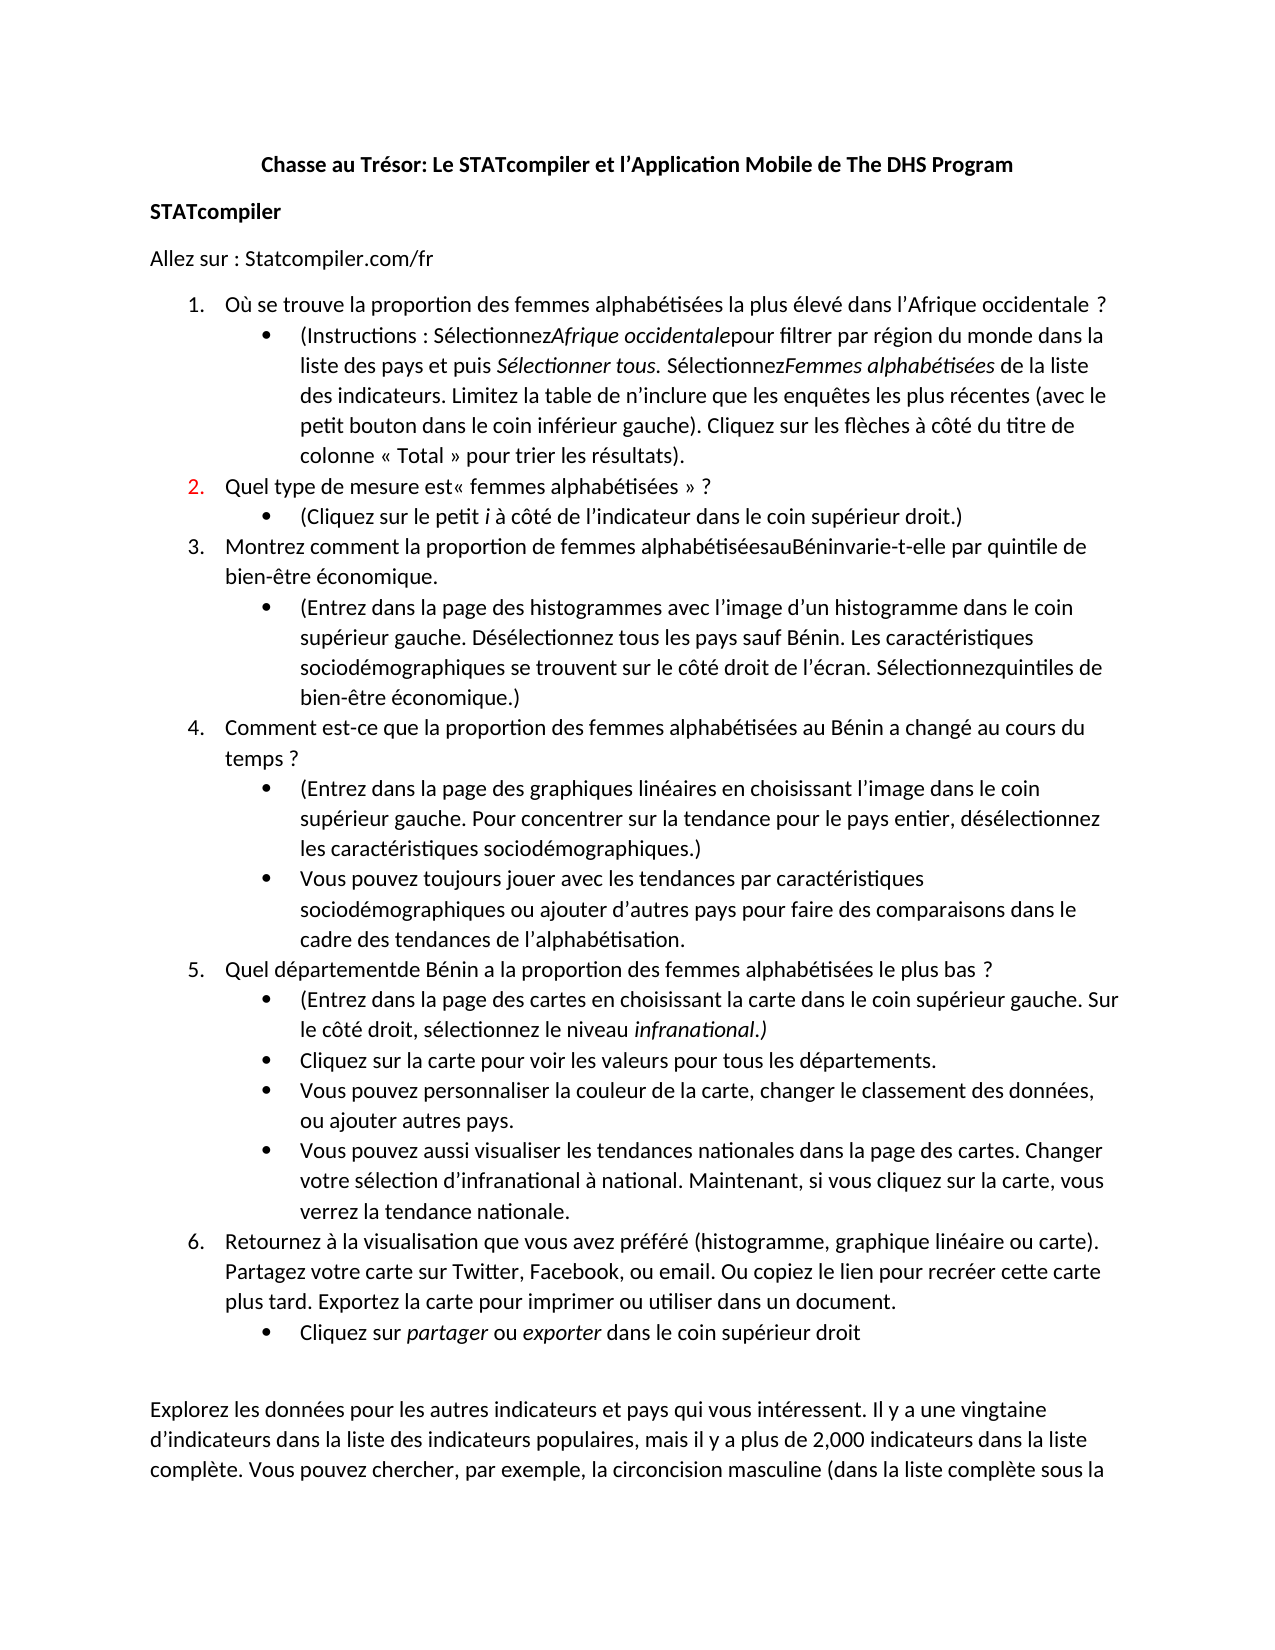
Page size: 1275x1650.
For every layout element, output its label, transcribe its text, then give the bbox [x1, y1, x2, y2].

list (Entrez dans la page des graphiques linéaires en choisissant l’image dans le coin supérieur gauche. Pour concentrer sur la tendance pour le pays entier, désélectionnez les caractéristiques sociodémographiques.) [262, 774, 1125, 862]
list Quel départementde Bénin a la proportion des femmes alphabétisées le plus bas ? [187, 955, 1125, 983]
list (Entrez dans la page des histogrammes avec l’image d’un histogramme dans le coin supérieur gauche. Désélectionnez tous les pays sauf Bénin. Les caractéristiques sociodémographiques se trouvent sur le côté droit de l’écran. Sélectionnezquintiles de bien-être économique.) [262, 593, 1125, 711]
text STATcompiler [150, 197, 1125, 225]
list Vous pouvez toujours jouer avec les tendances par caractéristiques sociodémographiques ou ajouter d’autres pays pour faire des comparaisons dans le cadre des tendances de l’alphabétisation. [262, 864, 1125, 953]
list Comment est-ce que la proportion des femmes alphabétisées au Bénin a changé au cours du temps ? [187, 713, 1125, 772]
list (Instructions : SélectionnezAfrique occidentalepour filtrer par région du monde dans la liste des pays et puis Sélectionner tous. SélectionnezFemmes alphabétisées de la liste des indicateurs. Limitez la table de n’inclure que les enquêtes les plus récentes (avec le petit bouton dans le coin inférieur gauche). Cliquez sur les flèches à côté du titre de colonne « Total » pour trier les résultats). [262, 321, 1125, 470]
list (Cliquez sur le petit i à côté de l’indicateur dans le coin supérieur droit.) [262, 502, 1125, 530]
text Allez sur : Statcompiler.com/fr [150, 244, 1125, 272]
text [150, 1395, 1125, 1483]
list Montrez comment la proportion de femmes alphabétiséesauBéninvarie-t-elle par quintile de bien-être économique. [187, 532, 1125, 591]
list Cliquez sur la carte pour voir les valeurs pour tous les départements. [262, 1046, 1125, 1074]
list (Entrez dans la page des cartes en choisissant la carte dans le coin supérieur gauche. Sur le côté droit, sélectionnez le niveau infranational.) [262, 985, 1125, 1044]
list Vous pouvez personnaliser la couleur de la carte, changer le classement des données, ou ajouter autres pays. [262, 1076, 1125, 1134]
list Retournez à la visualisation que vous avez préféré (histogramme, graphique linéaire ou carte). Partagez votre carte sur Twitter, Facebook, ou email. Ou copiez le lien pour recréer cette carte plus tard. Exportez la carte pour imprimer ou utiliser dans un document. [187, 1227, 1125, 1316]
list Où se trouve la proportion des femmes alphabétisées la plus élevé dans l’Afrique occidentale ? [187, 291, 1125, 319]
text Chasse au Trésor: Le STATcompiler et l’Application Mobile de The DHS Program [150, 150, 1125, 178]
list Vous pouvez aussi visualiser les tendances nationales dans la page des cartes. Changer votre sélection d’infranational à national. Maintenant, si vous cliquez sur la carte, vous verrez la tendance nationale. [262, 1136, 1125, 1225]
list Quel type de mesure est« femmes alphabétisées » ? [187, 472, 1125, 500]
list Cliquez sur partager ou exporter dans le coin supérieur droit [262, 1318, 1125, 1346]
